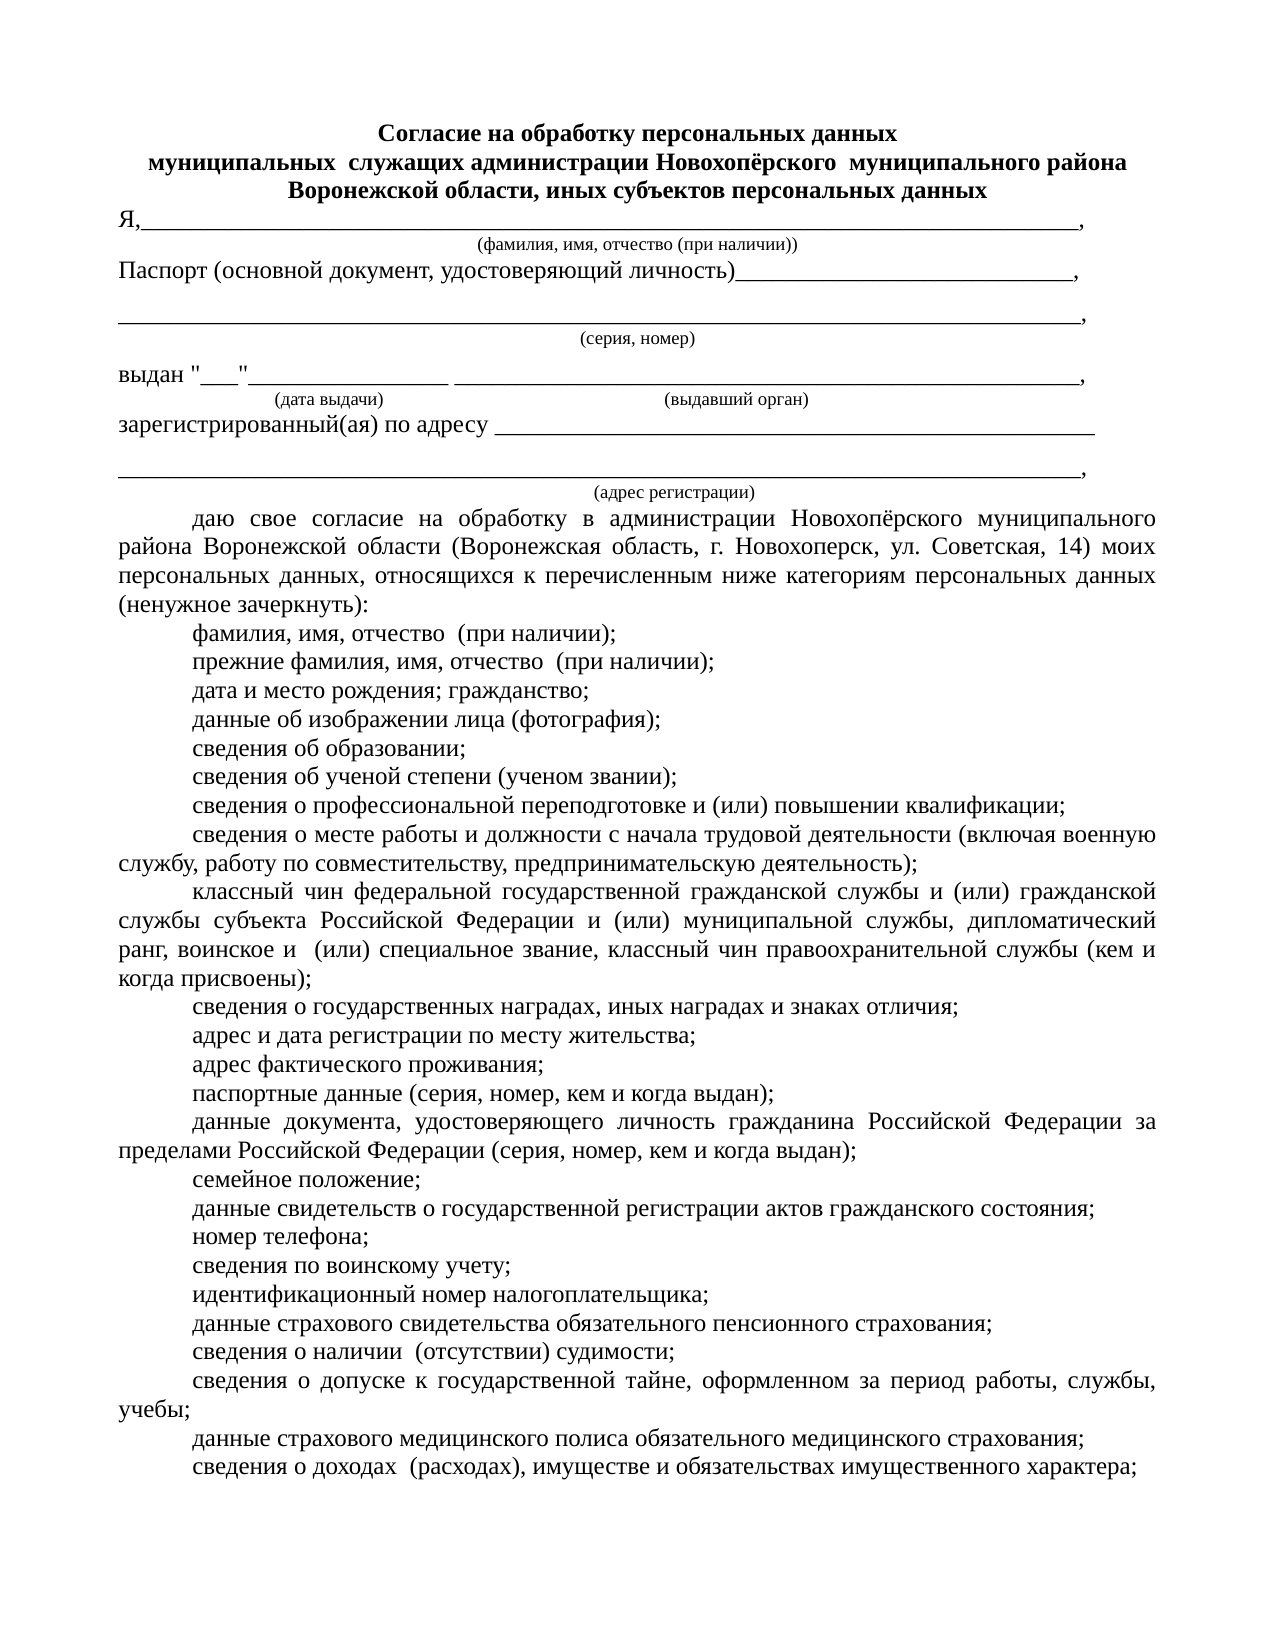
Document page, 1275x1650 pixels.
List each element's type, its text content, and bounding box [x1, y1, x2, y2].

text идентификационный номер налогоплательщика; [118, 1279, 1157, 1308]
text номер телефона; [118, 1221, 1157, 1250]
text сведения об ученой степени (ученом звании); [118, 761, 1157, 790]
text муниципальных служащих администрации Новохопёрского муниципального района Воронежской области, иных субъектов персональных данных [118, 147, 1157, 204]
text адрес фактического проживания; [118, 1049, 1157, 1078]
text дата и место рождения; гражданство; [118, 675, 1157, 704]
text прежние фамилия, имя, отчество (при наличии); [118, 646, 1157, 675]
text данные страхового медицинского полиса обязательного медицинского страхования; [118, 1423, 1157, 1451]
text сведения о профессиональной переподготовке и (или) повышении квалификации; [118, 790, 1157, 819]
text сведения о государственных наградах, иных наградах и знаках отличия; [118, 991, 1157, 1020]
text (адрес регистрации) [118, 481, 1157, 503]
text выдан "___"________________ __________________________________________________, [118, 359, 1157, 388]
text сведения о доходах (расходах), имуществе и обязательствах имущественного характера; [118, 1451, 1157, 1480]
text сведения о месте работы и должности с начала трудовой деятельности (включая военную службу, работу по совместительству, предпринимательскую деятельность); [118, 819, 1157, 876]
text данные свидетельств о государственной регистрации актов гражданского состояния; [118, 1193, 1157, 1221]
text Паспорт (основной документ, удостоверяющий личность)___________________________, [118, 255, 1157, 283]
text (фамилия, имя, отчество (при наличии)) [118, 233, 1157, 255]
text _____________________________________________________________________________, [118, 452, 1157, 481]
text сведения о допуске к государственной тайне, оформленном за период работы, службы, учебы; [118, 1365, 1157, 1423]
text даю свое согласие на обработку в администрации Новохопёрского муниципального района Воронежской области (Воронежская область, г. Новохоперск, ул. Советская, 14) моих персональных данных, относящихся к перечисленным ниже категориям персональных данных (ненужное зачеркнуть): [118, 503, 1157, 618]
text сведения по воинскому учету; [118, 1250, 1157, 1279]
text Согласие на обработку персональных данных [118, 118, 1157, 147]
text данные документа, удостоверяющего личность гражданина Российской Федерации за пределами Российской Федерации (серия, номер, кем и когда выдан); [118, 1106, 1157, 1164]
text сведения об образовании; [118, 733, 1157, 761]
text (дата выдачи) (выдавший орган) [118, 388, 1157, 409]
text сведения о наличии (отсутствии) судимости; [118, 1336, 1157, 1365]
text зарегистрированный(ая) по адресу ________________________________________________ [118, 409, 1157, 438]
text классный чин федеральной государственной гражданской службы и (или) гражданской службы субъекта Российской Федерации и (или) муниципальной службы, дипломатический ранг, воинское и (или) специальное звание, классный чин правоохранительной службы (кем и когда присвоены); [118, 876, 1157, 991]
text _____________________________________________________________________________, [118, 298, 1157, 327]
text данные страхового свидетельства обязательного пенсионного страхования; [118, 1308, 1157, 1336]
text фамилия, имя, отчество (при наличии); [118, 618, 1157, 646]
text паспортные данные (серия, номер, кем и когда выдан); [118, 1078, 1157, 1106]
text адрес и дата регистрации по месту жительства; [118, 1020, 1157, 1049]
text Я,___________________________________________________________________________, [118, 204, 1157, 233]
text (серия, номер) [118, 327, 1157, 348]
text данные об изображении лица (фотография); [118, 704, 1157, 733]
text семейное положение; [118, 1164, 1157, 1193]
